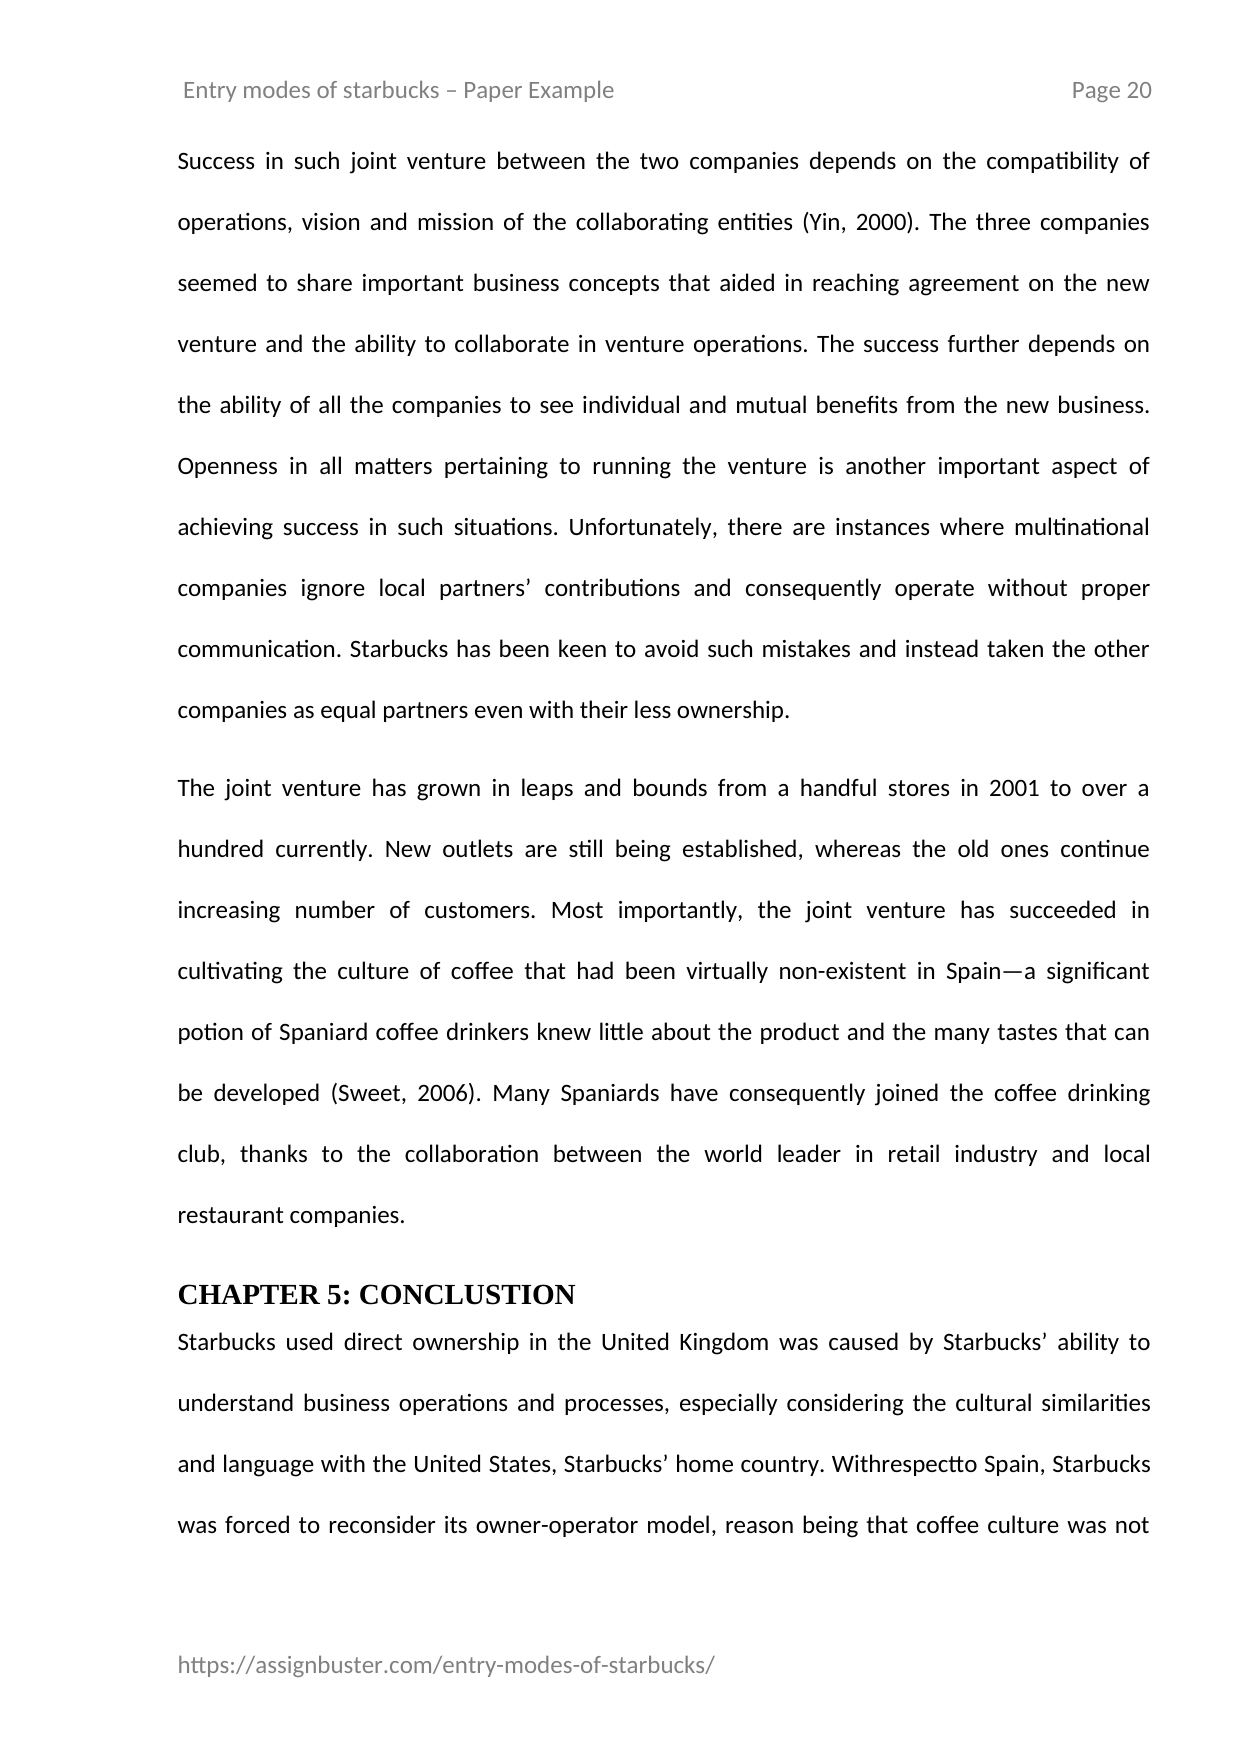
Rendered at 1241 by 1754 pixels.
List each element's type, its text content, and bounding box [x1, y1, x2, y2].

text The joint venture has grown in leaps and bounds from a handful stores in 2001 to over a hundred currently. New outlets are still being established, whereas the old ones continue increasing number of customers. Most importantly, the joint venture has succeeded in cultivating the culture of coffee that had been virtually non-existent in Spain—a significant potion of Spaniard coffee drinkers knew little about the product and the many tastes that can be developed (Sweet, 2006). Many Spaniards have consequently joined the coffee drinking club, thanks to the collaboration between the world leader in retail industry and local restaurant companies. [177, 772, 1152, 1230]
subtitle CHAPTER 5: CONCLUSTION [177, 1277, 1152, 1311]
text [177, 1326, 1152, 1539]
text Success in such joint venture between the two companies depends on the compatibility of operations, vision and mission of the collaborating entities (Yin, 2000). The three companies seemed to share important business concepts that aided in reaching agreement on the new venture and the ability to collaborate in venture operations. The success further depends on the ability of all the companies to see individual and mutual benefits from the new business. Openness in all matters pertaining to running the venture is another important aspect of achieving success in such situations. Unfortunately, there are instances where multinational companies ignore local partners’ contributions and consequently operate without proper communication. Starbucks has been keen to avoid such mistakes and instead taken the other companies as equal partners even with their less ownership. [177, 145, 1152, 725]
